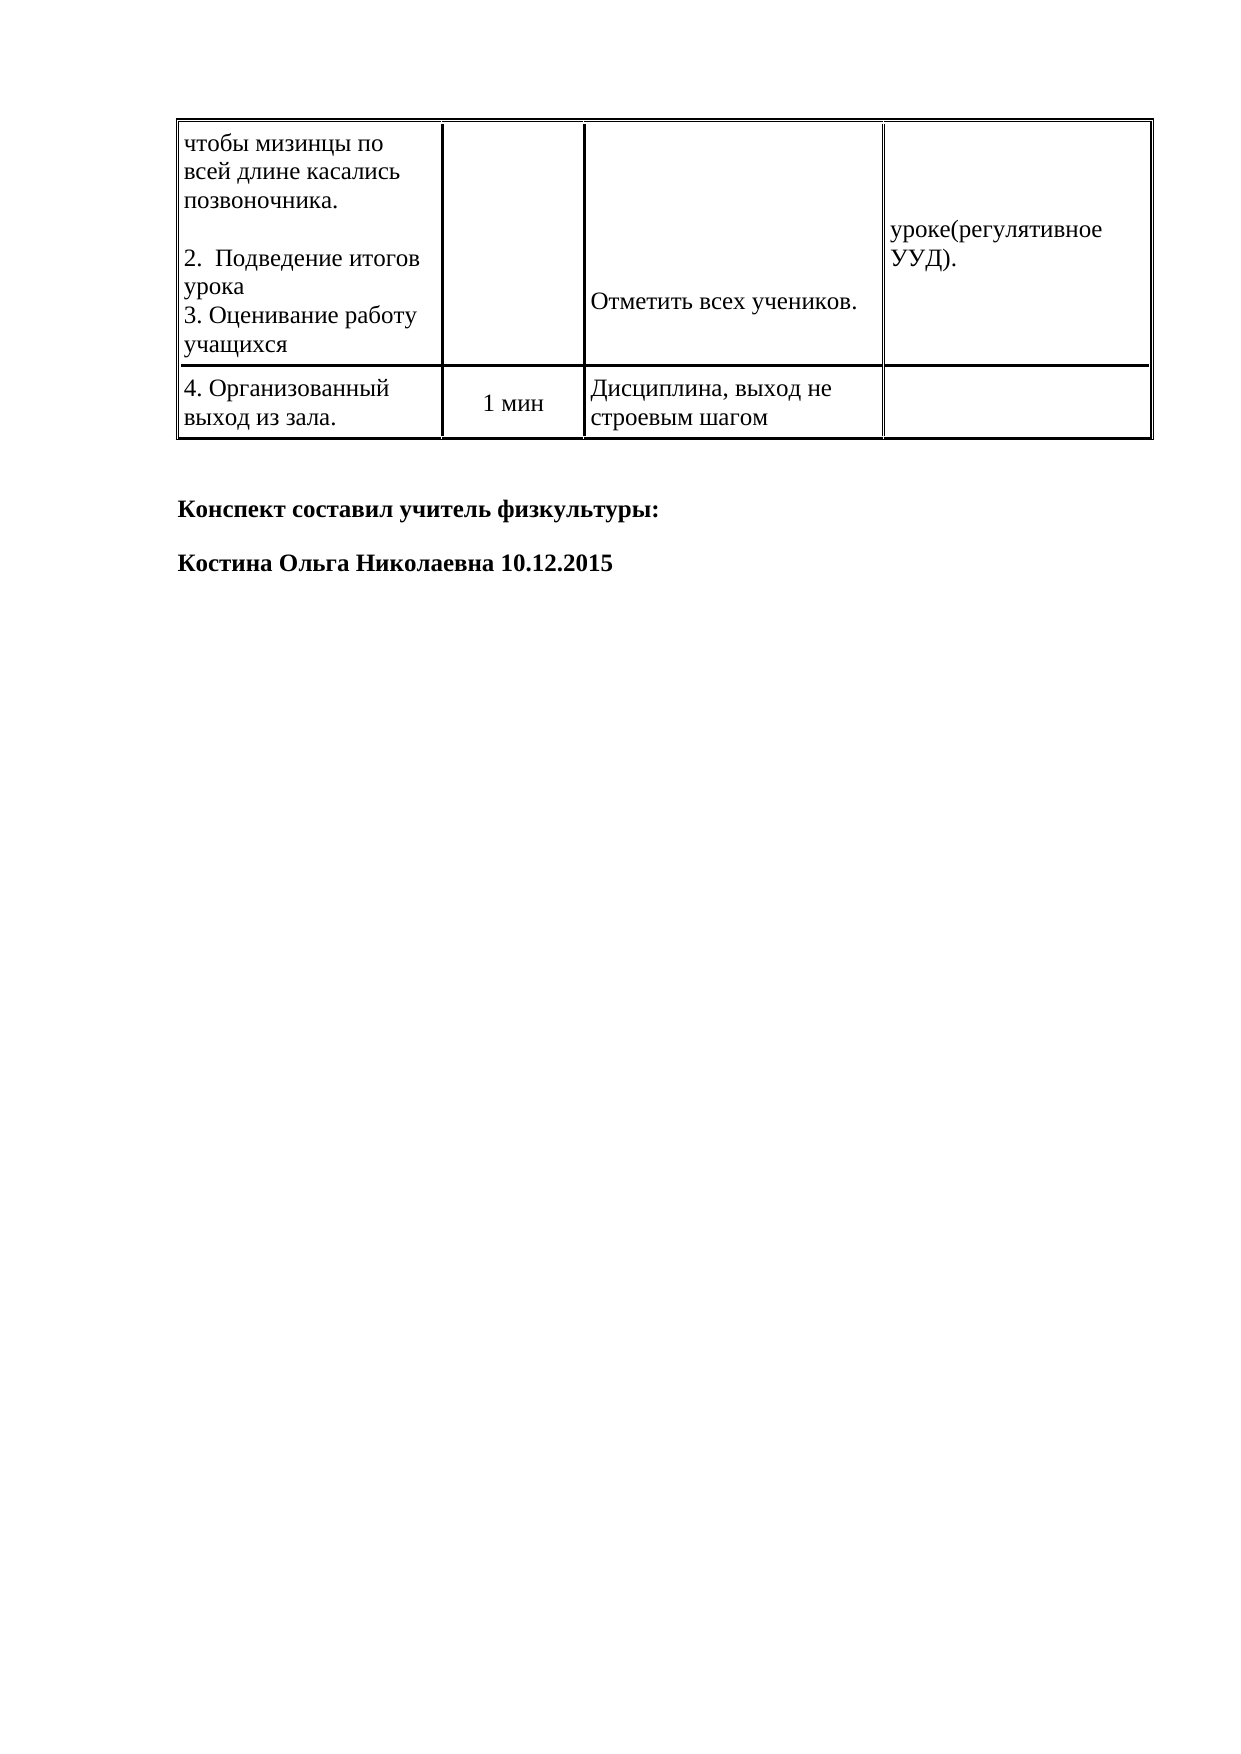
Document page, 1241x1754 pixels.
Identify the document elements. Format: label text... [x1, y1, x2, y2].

table_cell [884, 364, 1150, 437]
text Костина Ольга Николаевна 10.12.2015 [177, 548, 1152, 577]
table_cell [179, 120, 442, 364]
text Конспект составил учитель физкультуры: [177, 494, 1152, 523]
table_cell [584, 122, 883, 364]
table_cell 1 мин [442, 367, 584, 437]
table_cell 4. Организованный выход из зала. [179, 364, 442, 437]
table_cell 5 мин [442, 120, 584, 364]
table_cell Дисциплина, выход не строевым шагом [584, 367, 883, 437]
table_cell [884, 122, 1150, 364]
